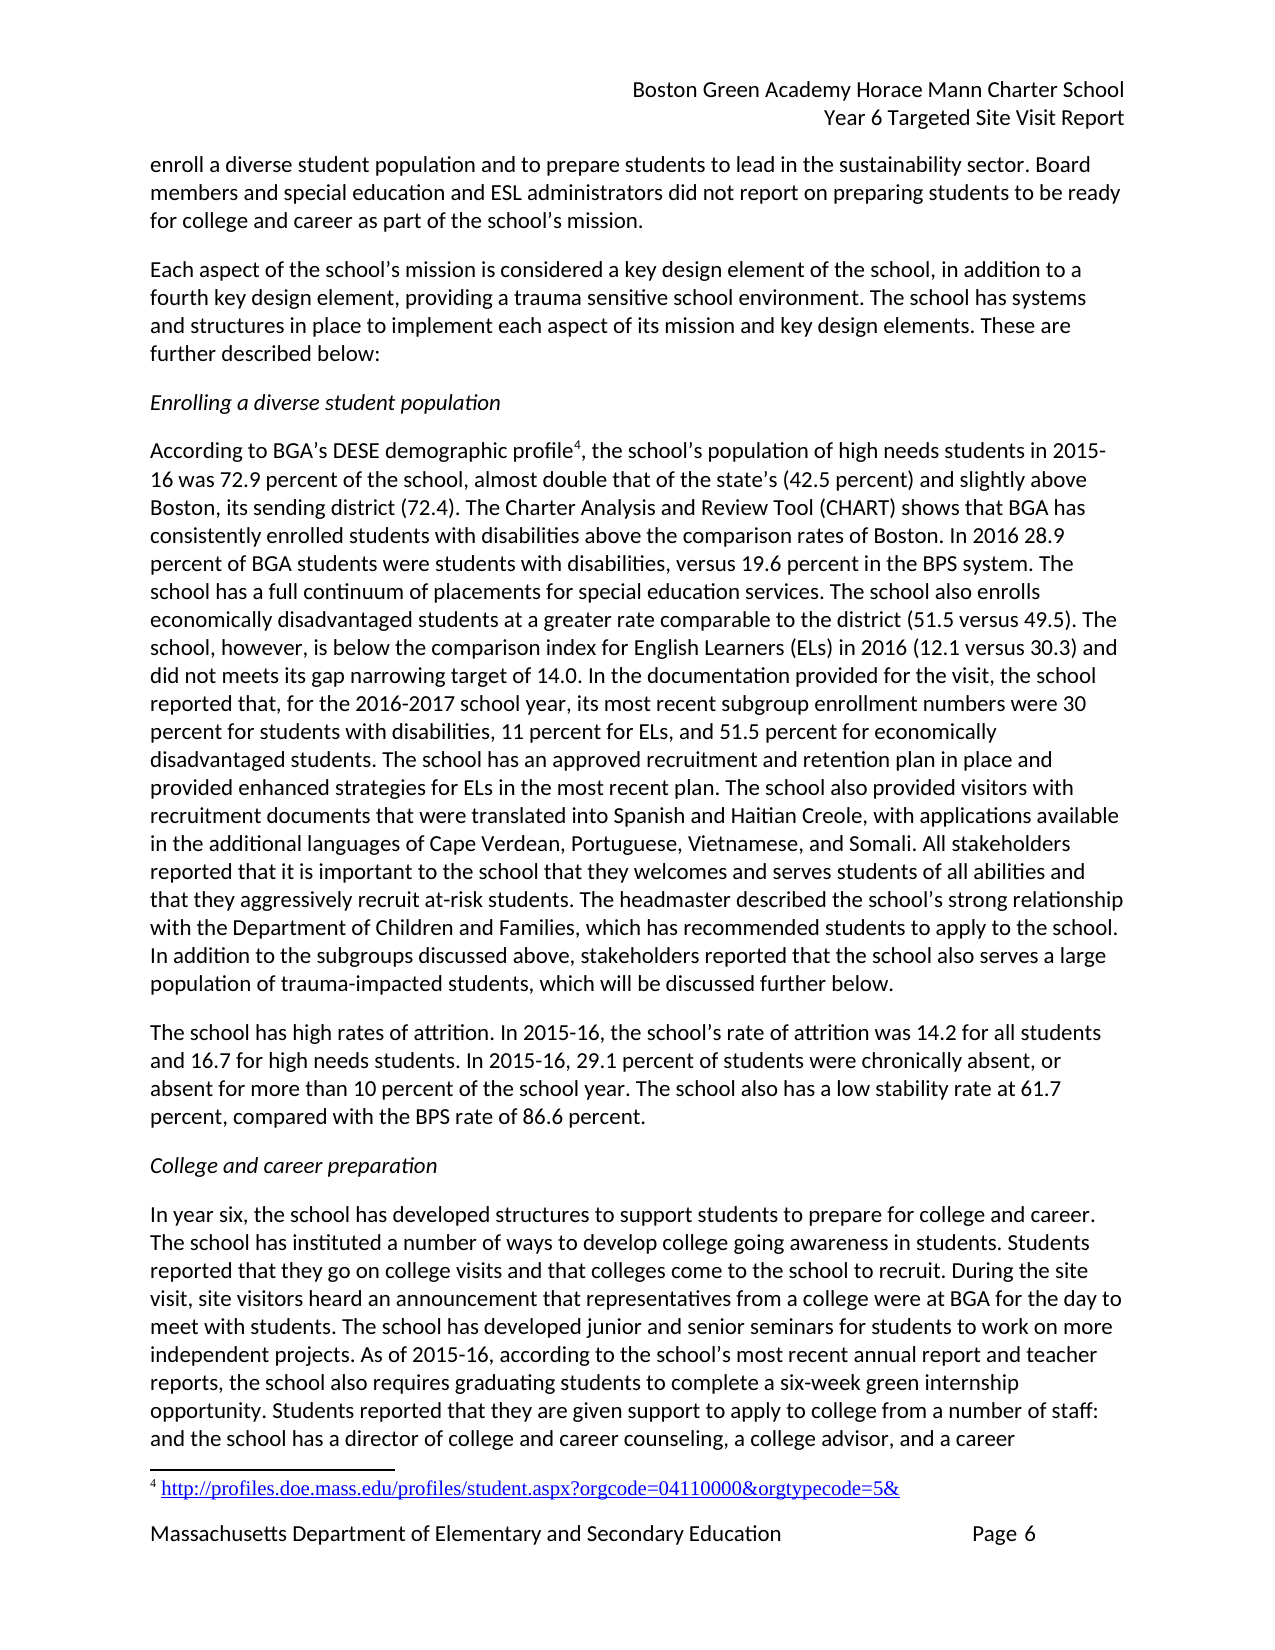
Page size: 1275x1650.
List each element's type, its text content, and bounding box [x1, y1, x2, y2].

text According to BGA’s DESE demographic profile, the school’s population of high needs students in 2015-16 was 72.9 percent of the school, almost double that of the state’s (42.5 percent) and slightly above Boston, its sending district (72.4). The Charter Analysis and Review Tool (CHART) shows that BGA has consistently enrolled students with disabilities above the comparison rates of Boston. In 2016 28.9 percent of BGA students were students with disabilities, versus 19.6 percent in the BPS system. The school has a full continuum of placements for special education services. The school also enrolls economically disadvantaged students at a greater rate comparable to the district (51.5 versus 49.5). The school, however, is below the comparison index for English Learners (ELs) in 2016 (12.1 versus 30.3) and did not meets its gap narrowing target of 14.0. In the documentation provided for the visit, the school reported that, for the 2016-2017 school year, its most recent subgroup enrollment numbers were 30 percent for students with disabilities, 11 percent for ELs, and 51.5 percent for economically disadvantaged students. The school has an approved recruitment and retention plan in place and provided enhanced strategies for ELs in the most recent plan. The school also provided visitors with recruitment documents that were translated into Spanish and Haitian Creole, with applications available in the additional languages of Cape Verdean, Portuguese, Vietnamese, and Somali. All stakeholders reported that it is important to the school that they welcomes and serves students of all abilities and that they aggressively recruit at-risk students. The headmaster described the school’s strong relationship with the Department of Children and Families, which has recommended students to apply to the school. In addition to the subgroups discussed above, stakeholders reported that the school also serves a large population of trauma-impacted students, which will be discussed further below. [150, 437, 1125, 997]
text The school has high rates of attrition. In 2015-16, the school’s rate of attrition was 14.2 for all students and 16.7 for high needs students. In 2015-16, 29.1 percent of students were chronically absent, or absent for more than 10 percent of the school year. The school also has a low stability rate at 61.7 percent, compared with the BPS rate of 86.6 percent. [150, 1018, 1125, 1130]
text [150, 150, 1125, 234]
text Enrolling a diverse student population [150, 388, 1125, 416]
text Each aspect of the school’s mission is considered a key design element of the school, in addition to a fourth key design element, providing a trauma sensitive school environment. The school has systems and structures in place to implement each aspect of its mission and key design elements. These are further described below: [150, 255, 1125, 367]
text College and career preparation [150, 1151, 1125, 1179]
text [150, 1200, 1125, 1452]
